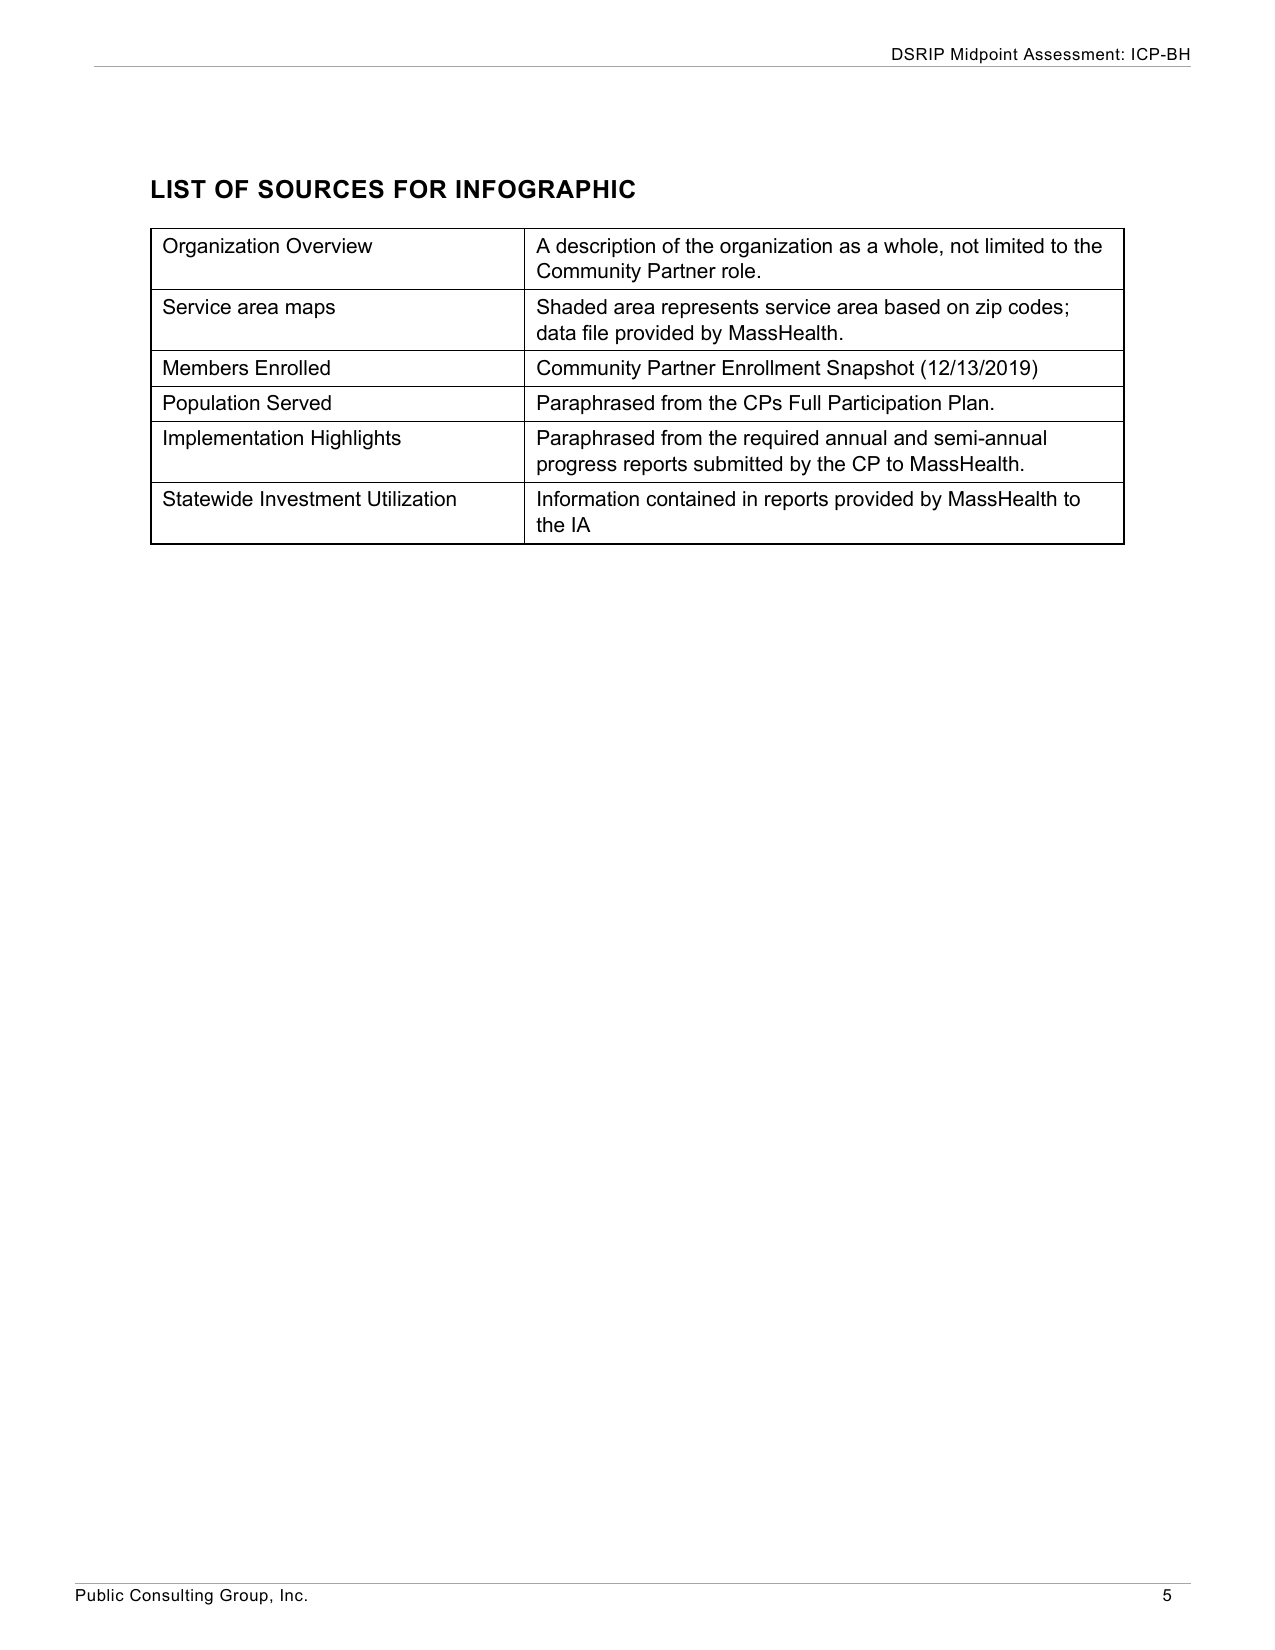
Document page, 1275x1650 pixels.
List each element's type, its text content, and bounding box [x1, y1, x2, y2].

table_cell Implementation Highlights [152, 422, 524, 482]
table_cell Service area maps [152, 290, 524, 350]
table_cell Paraphrased from the CPs Full Participation Plan. [525, 387, 1123, 421]
table_cell Information contained in reports provided by MassHealth to the IA [525, 483, 1123, 543]
table_header A description of the organization as a whole, not limited to the Community Partner role. [525, 229, 1123, 289]
table_cell Members Enrolled [152, 351, 524, 386]
table_cell Paraphrased from the required annual and semi-annual progress reports submitted by the CP to MassHealth. [525, 422, 1123, 482]
table_cell Community Partner Enrollment Snapshot (12/13/2019) [525, 351, 1123, 386]
subtitle List of Sources for Infographic [150, 175, 1125, 204]
table_cell Population Served [152, 387, 524, 421]
table_cell Statewide Investment Utilization [152, 483, 524, 543]
table_header Organization Overview [152, 229, 524, 289]
table_cell Shaded area represents service area based on zip codes; data file provided by MassHealth. [525, 290, 1123, 350]
